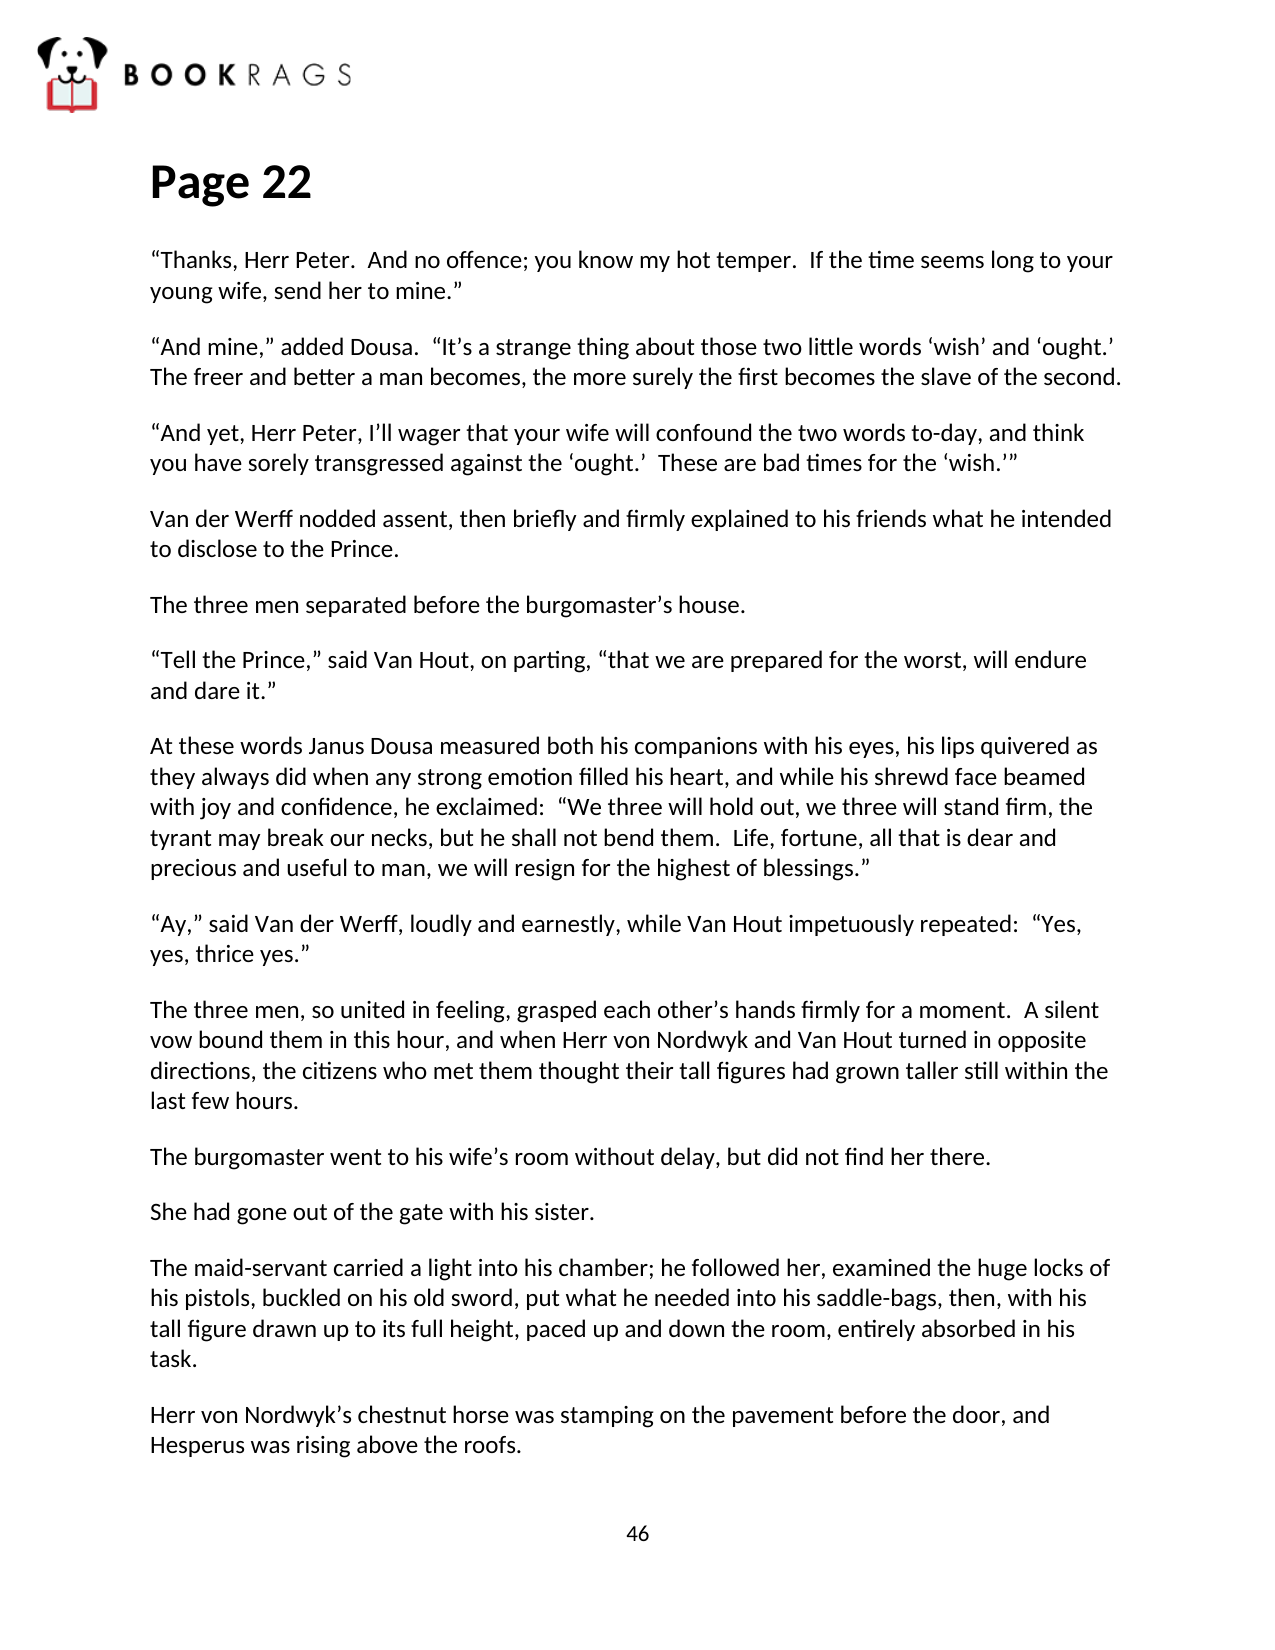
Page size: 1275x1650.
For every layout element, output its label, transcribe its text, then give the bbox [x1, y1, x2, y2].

text She had gone out of the gate with his sister. [150, 1197, 1125, 1227]
text The three men, so united in feeling, grasped each other’s hands firmly for a moment. A silent vow bound them in this hour, and when Herr von Nordwyk and Van Hout turned in opposite directions, the citizens who met them thought their tall figures had grown taller still within the last few hours. [150, 994, 1125, 1116]
text At these words Janus Dousa measured both his companions with his eyes, his lips quivered as they always did when any strong emotion filled his heart, and while his shrewd face beamed with joy and confidence, he exclaimed: “We three will hold out, we three will stand firm, the tyrant may break our necks, but he shall not bend them. Life, fortune, all that is dear and precious and useful to man, we will resign for the highest of blessings.” [150, 730, 1125, 883]
text Herr von Nordwyk’s chestnut horse was stamping on the pavement before the door, and Hesperus was rising above the roofs. [150, 1399, 1125, 1460]
picture [37, 37, 351, 113]
text “And mine,” added Dousa. “It’s a strange thing about those two little words ‘wish’ and ‘ought.’ The freer and better a man becomes, the more surely the first becomes the slave of the second. [150, 331, 1125, 392]
text “And yet, Herr Peter, I’ll wager that your wife will confound the two words to-day, and think you have sorely transgressed against the ‘ought.’ These are bad times for the ‘wish.’” [150, 417, 1125, 478]
text The maid-servant carried a light into his chamber; he followed her, examined the huge locks of his pistols, buckled on his old sword, put what he needed into his saddle-bags, then, with his tall figure drawn up to its full height, paced up and down the room, entirely absorbed in his task. [150, 1252, 1125, 1374]
text Page 22 [150, 150, 1125, 211]
text The three men separated before the burgomaster’s house. [150, 589, 1125, 619]
text “Tell the Prince,” said Van Hout, on parting, “that we are prepared for the worst, will endure and dare it.” [150, 644, 1125, 705]
text “Ay,” said Van der Werff, loudly and earnestly, while Van Hout impetuously repeated: “Yes, yes, thrice yes.” [150, 908, 1125, 969]
text The burgomaster went to his wife’s room without delay, but did not find her there. [150, 1141, 1125, 1172]
text Van der Werff nodded assent, then briefly and firmly explained to his friends what he intended to disclose to the Prince. [150, 503, 1125, 564]
text “Thanks, Herr Peter. And no offence; you know my hot temper. If the time seems long to your young wife, send her to mine.” [150, 244, 1125, 306]
